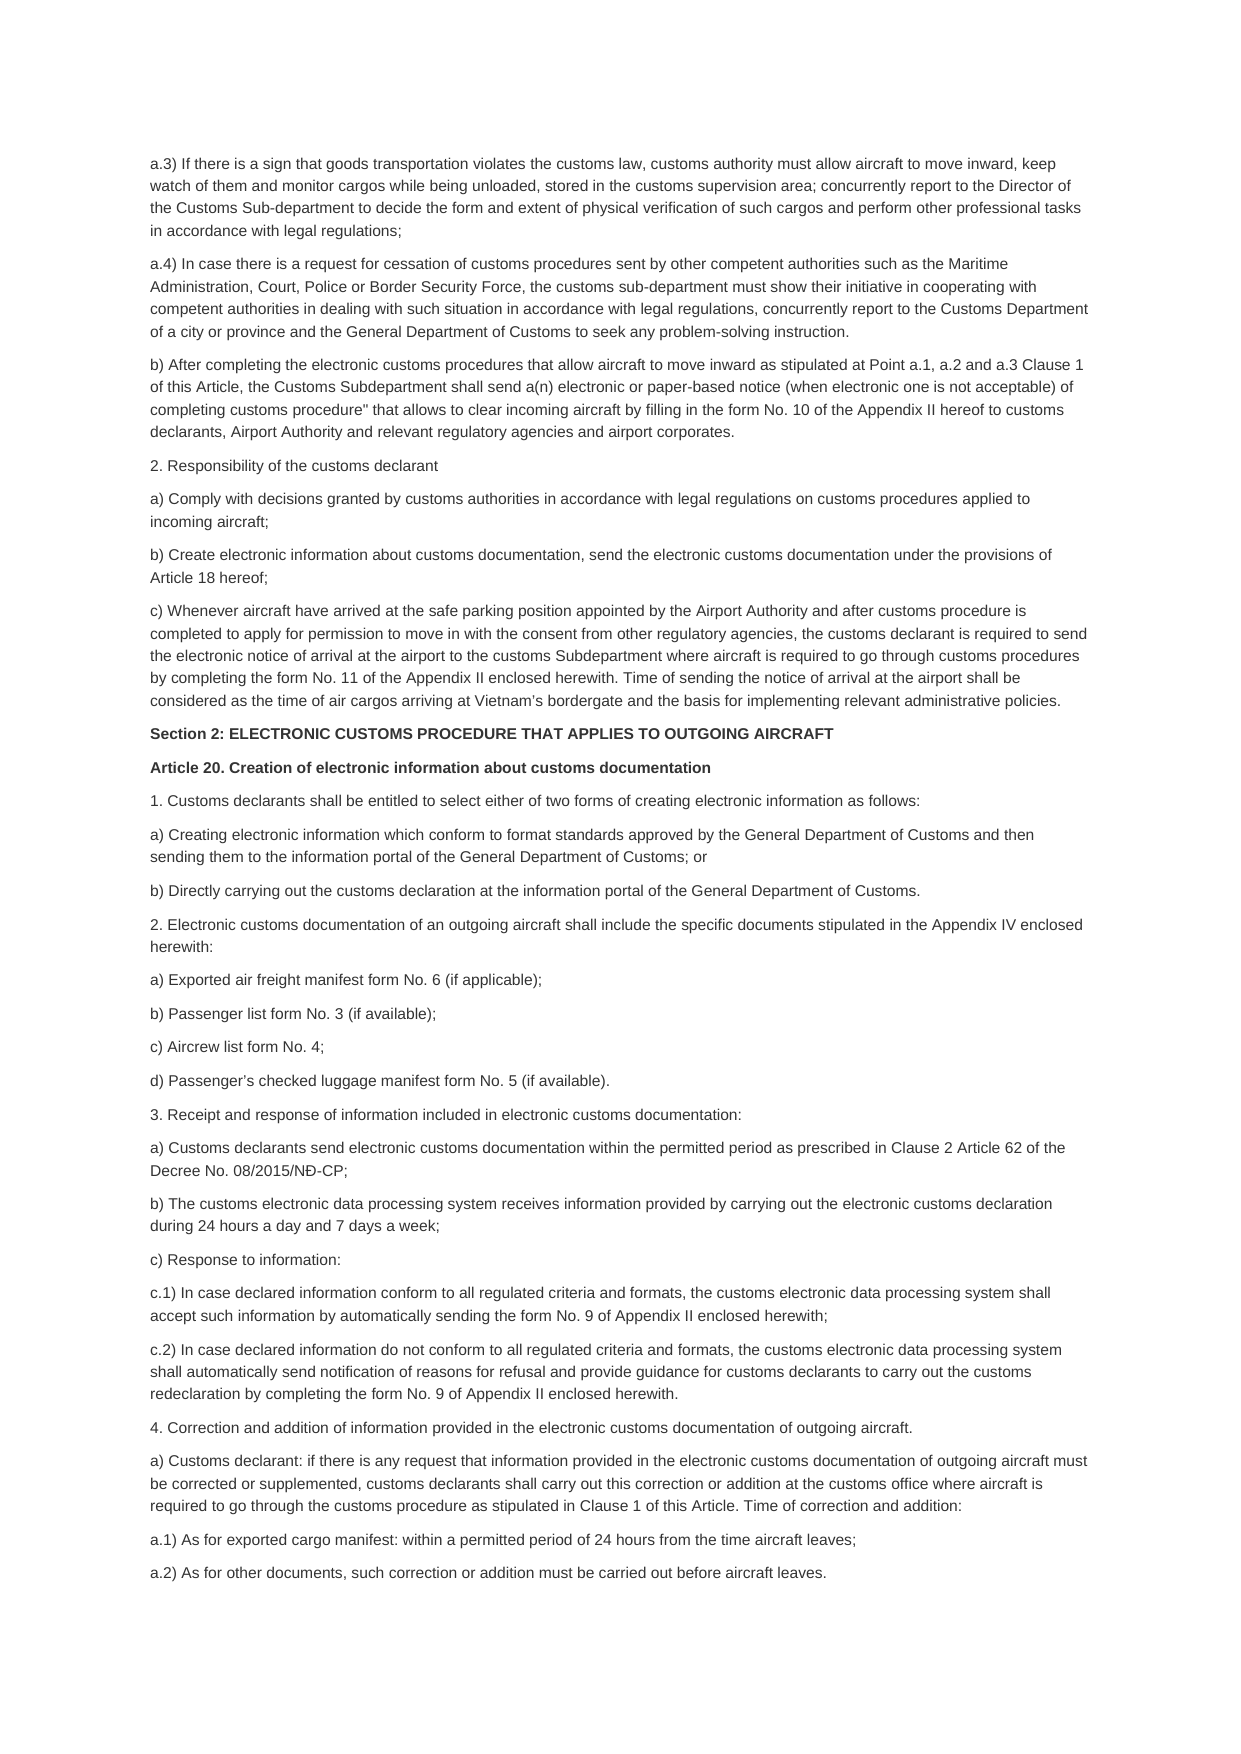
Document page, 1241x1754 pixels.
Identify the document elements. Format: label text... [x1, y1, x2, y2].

text a) Exported air freight manifest form No. 6 (if applicable); [150, 967, 1090, 989]
text 2. Responsibility of the customs declarant [150, 452, 1090, 474]
text d) Passenger’s checked luggage manifest form No. 5 (if available). [150, 1067, 1090, 1090]
text 1. Customs declarants shall be entitled to select either of two forms of creating electronic information as follows: [150, 788, 1090, 810]
text Section 2: ELECTRONIC CUSTOMS PROCEDURE THAT APPLIES TO OUTGOING AIRCRAFT [150, 721, 1090, 743]
text 3. Receipt and response of information included in electronic customs documentation: [150, 1101, 1090, 1123]
text 4. Correction and addition of information provided in the electronic customs documentation of outgoing aircraft. [150, 1414, 1090, 1437]
text a) Creating electronic information which conform to format standards approved by the General Department of Customs and then sending them to the information portal of the General Department of Customs; or [150, 821, 1090, 866]
text Article 20. Creation of electronic information about customs documentation [150, 754, 1090, 777]
text c.1) In case declared information conform to all regulated criteria and formats, the customs electronic data processing system shall accept such information by automatically sending the form No. 9 of Appendix II enclosed herewith; [150, 1280, 1090, 1325]
text b) After completing the electronic customs procedures that allow aircraft to move inward as stipulated at Point a.1, a.2 and a.3 Clause 1 of this Article, the Customs Subdepartment shall send a(n) electronic or paper-based notice (when electronic one is not acceptable) of completing customs procedure" that allows to clear incoming aircraft by filling in the form No. 10 of the Appendix II hereof to customs declarants, Airport Authority and relevant regulatory agencies and airport corporates. [150, 351, 1090, 441]
text c.2) In case declared information do not conform to all regulated criteria and formats, the customs electronic data processing system shall automatically send notification of reasons for refusal and provide guidance for customs declarants to carry out the customs redeclaration by completing the form No. 9 of Appendix II enclosed herewith. [150, 1336, 1090, 1403]
text c) Aircrew list form No. 4; [150, 1034, 1090, 1056]
text a) Customs declarants send electronic customs documentation within the permitted period as prescribed in Clause 2 Article 62 of the Decree No. 08/2015/NĐ-CP; [150, 1134, 1090, 1179]
text a) Customs declarant: if there is any request that information provided in the electronic customs documentation of outgoing aircraft must be corrected or supplemented, customs declarants shall carry out this correction or addition at the customs office where aircraft is required to go through the customs procedure as stipulated in Clause 1 of this Article. Time of correction and addition: [150, 1448, 1090, 1515]
text a.2) As for other documents, such correction or addition must be carried out before aircraft leaves. [150, 1559, 1090, 1582]
text b) The customs electronic data processing system receives information provided by carrying out the electronic customs declaration during 24 hours a day and 7 days a week; [150, 1190, 1090, 1235]
text b) Directly carrying out the customs declaration at the information portal of the General Department of Customs. [150, 877, 1090, 900]
text a.1) As for exported cargo manifest: within a permitted period of 24 hours from the time aircraft leaves; [150, 1526, 1090, 1548]
text 2. Electronic customs documentation of an outgoing aircraft shall include the specific documents stipulated in the Appendix IV enclosed herewith: [150, 911, 1090, 956]
text c) Whenever aircraft have arrived at the safe parking position appointed by the Airport Authority and after customs procedure is completed to apply for permission to move in with the consent from other regulatory agencies, the customs declarant is required to send the electronic notice of arrival at the airport to the customs Subdepartment where aircraft is required to go through customs procedures by completing the form No. 11 of the Appendix II enclosed herewith. Time of sending the notice of arrival at the airport shall be considered as the time of air cargos arriving at Vietnam’s bordergate and the basis for implementing relevant administrative policies. [150, 598, 1090, 709]
text a) Comply with decisions granted by customs authorities in accordance with legal regulations on customs procedures applied to incoming aircraft; [150, 486, 1090, 531]
text a.3) If there is a sign that goods transportation violates the customs law, customs authority must allow aircraft to move inward, keep watch of them and monitor cargos while being unloaded, stored in the customs supervision area; concurrently report to the Director of the Customs Sub-department to decide the form and extent of physical verification of such cargos and perform other professional tasks in accordance with legal regulations; [150, 150, 1090, 239]
text b) Create electronic information about customs documentation, send the electronic customs documentation under the provisions of Article 18 hereof; [150, 542, 1090, 586]
text b) Passenger list form No. 3 (if available); [150, 1000, 1090, 1023]
text c) Response to information: [150, 1246, 1090, 1269]
text a.4) In case there is a request for cessation of customs procedures sent by other competent authorities such as the Maritime Administration, Court, Police or Border Security Force, the customs sub-department must show their initiative in cooperating with competent authorities in dealing with such situation in accordance with legal regulations, concurrently report to the Customs Department of a city or province and the General Department of Customs to seek any problem-solving instruction. [150, 251, 1090, 340]
